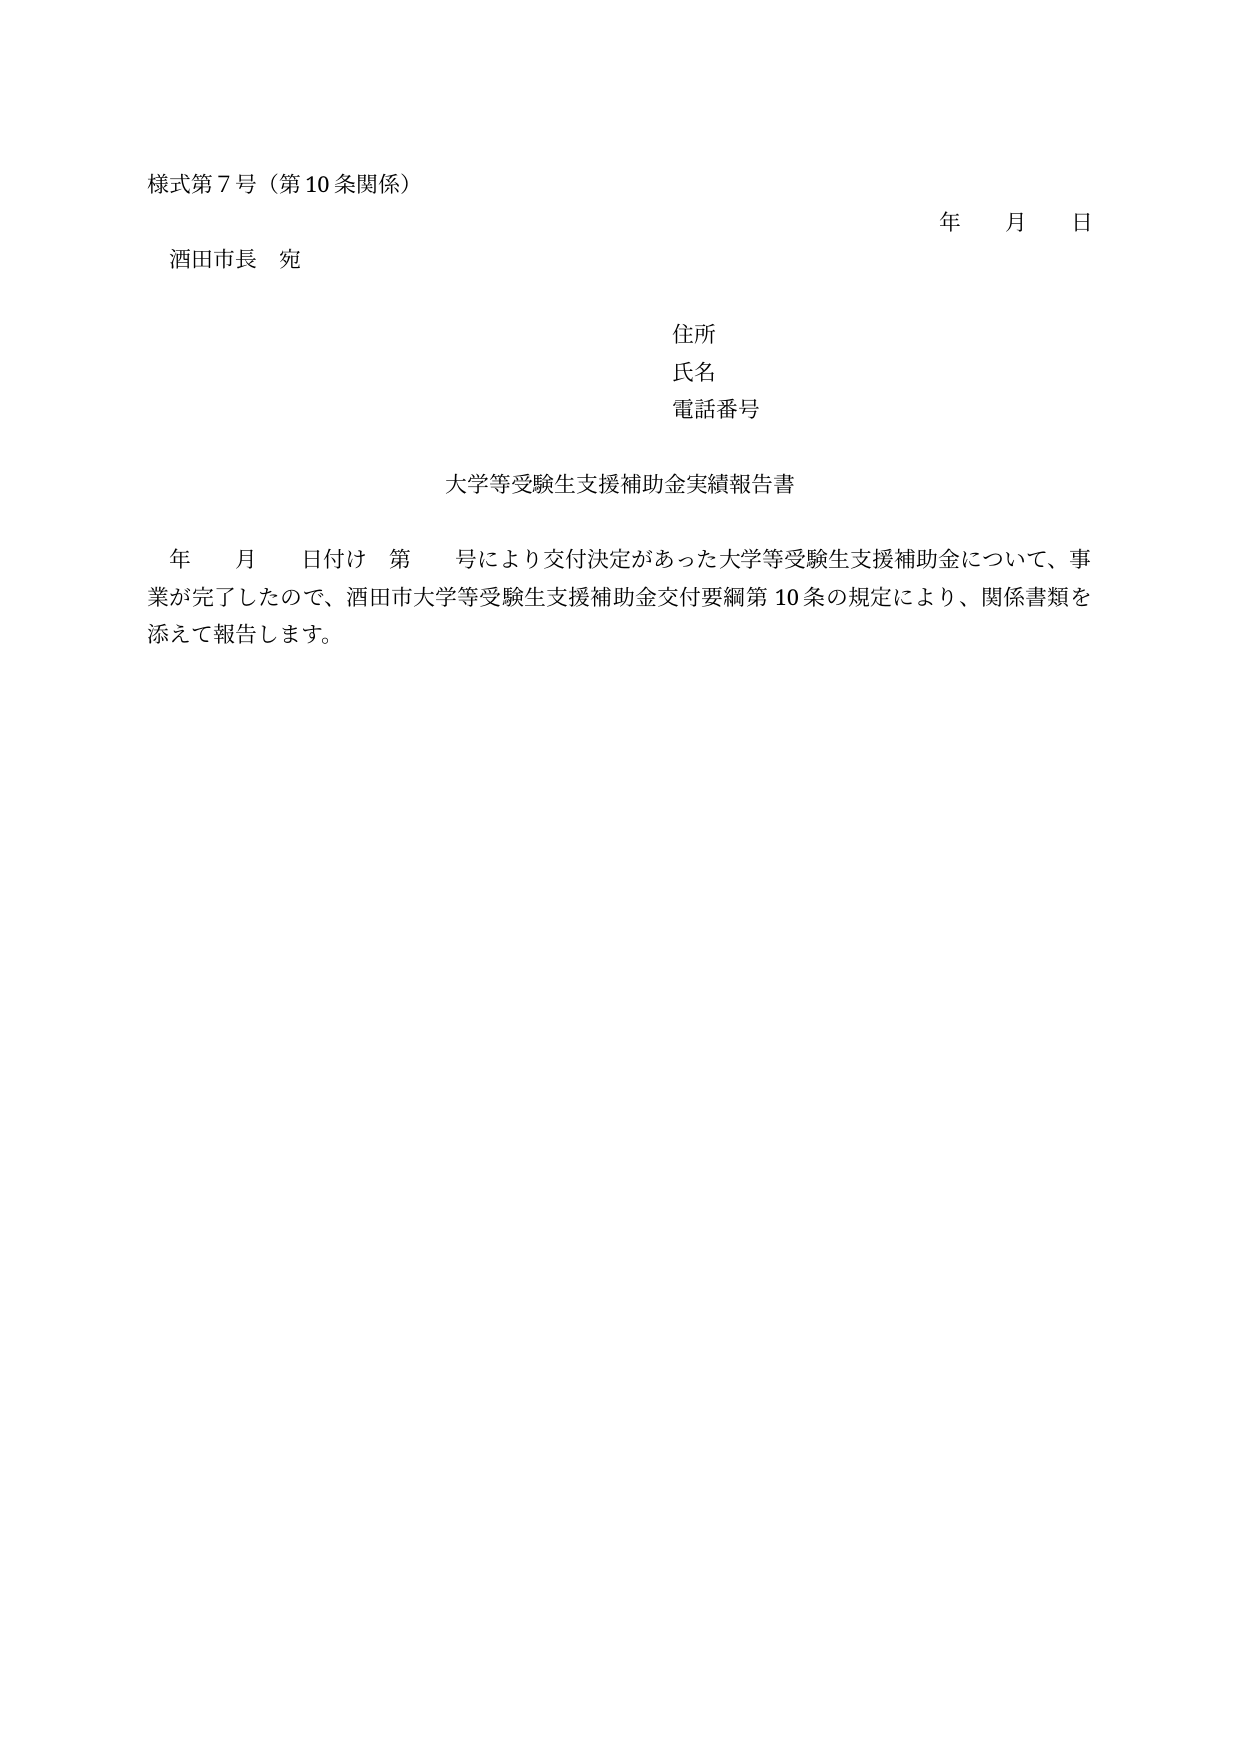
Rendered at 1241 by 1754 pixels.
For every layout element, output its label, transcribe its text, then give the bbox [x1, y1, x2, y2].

text 酒田市長 宛 [148, 239, 1092, 277]
text 大学等受験生支援補助金実績報告書 [148, 464, 1092, 502]
text 電話番号 [148, 389, 1092, 427]
text 氏名 [148, 352, 1092, 389]
text 様式第７号（第10条関係） [148, 164, 1092, 202]
text 年 月 日付け 第 号により交付決定があった大学等受験生支援補助金について、事業が完了したので、酒田市大学等受験生支援補助金交付要綱第10条の規定により、関係書類を添えて報告します。 [148, 539, 1092, 652]
text 年 月 日 [148, 202, 1092, 239]
text 住所 [148, 314, 1092, 352]
